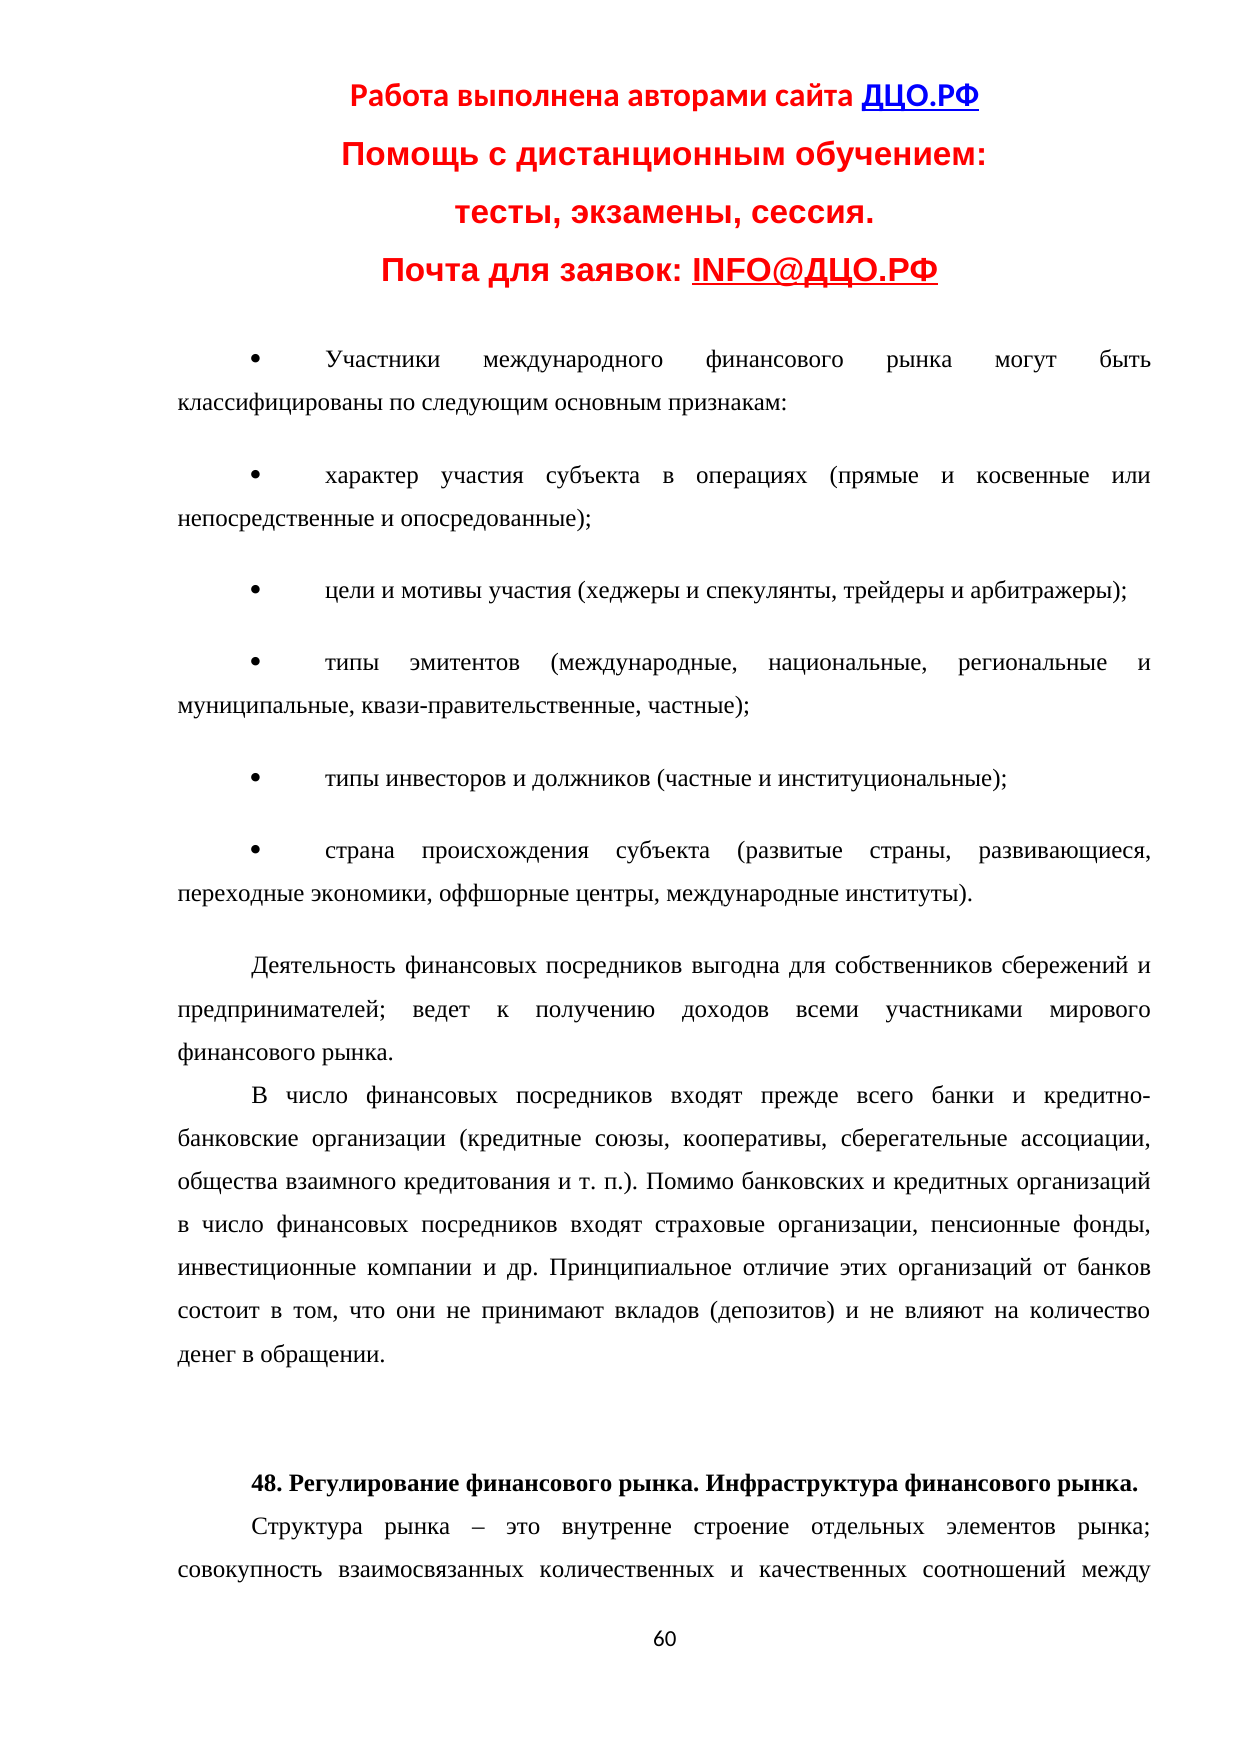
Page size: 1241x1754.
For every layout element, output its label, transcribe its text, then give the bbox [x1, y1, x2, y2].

list страна происхождения субъекта (развитые страны, развивающиеся, переходные экономики, оффшорные центры, международные институты). [177, 835, 1152, 907]
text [177, 1511, 1152, 1583]
list Регулирование финансового рынка. Инфраструктура финансового рынка. [251, 1468, 1152, 1497]
text Деятельность финансовых посредников выгодна для собственников сбережений и предпринимателей; ведет к получению доходов всеми участниками мирового финансового рынка. [177, 951, 1152, 1066]
list Участники международного финансового рынка могут быть классифицированы по следующим основным признакам: [177, 344, 1152, 416]
list цели и мотивы участия (хеджеры и спекулянты, трейдеры и арбитражеры); [177, 575, 1152, 604]
list типы инвесторов и должников (частные и институциональные); [177, 763, 1152, 792]
list типы эмитентов (международные, национальные, региональные и муниципальные, квази-правительственные, частные); [177, 647, 1152, 719]
text В число финансовых посредников входят прежде всего банки и кредитно-банковские организации (кредитные союзы, кооперативы, сберегательные ассоциации, общества взаимного кредитования и т. п.). Помимо банковских и кредитных организаций в число финансовых посредников входят страховые организации, пенсионные фонды, инвестиционные компании и др. Принципиальное отличие этих организаций от банков состоит в том, что они не принимают вкладов (депозитов) и не влияют на количество денег в обращении. [177, 1080, 1152, 1367]
list характер участия субъекта в операциях (прямые и косвенные или непосредственные и опосредованные); [177, 460, 1152, 532]
